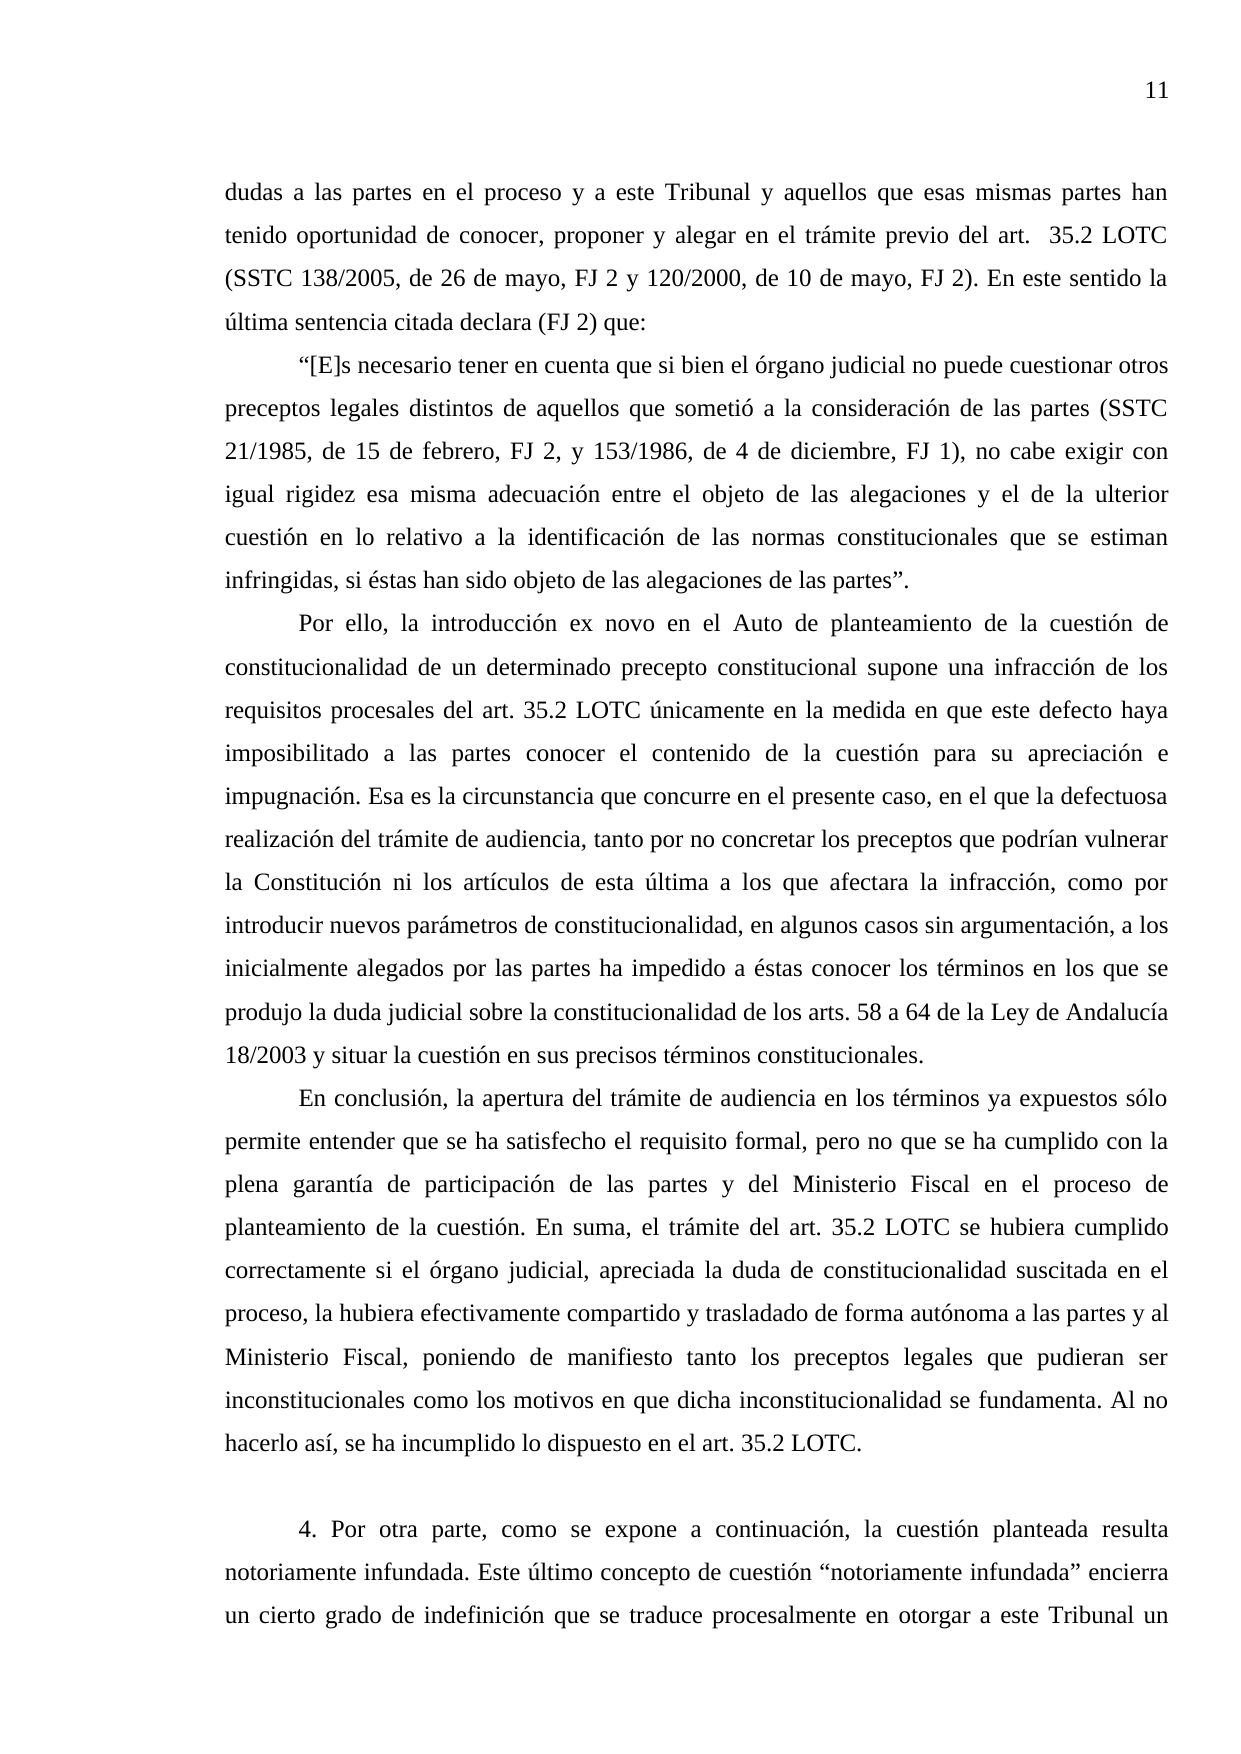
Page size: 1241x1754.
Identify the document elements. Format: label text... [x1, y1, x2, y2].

text En conclusión, la apertura del trámite de audiencia en los términos ya expuestos sólo permite entender que se ha satisfecho el requisito formal, pero no que se ha cumplido con la plena garantía de participación de las partes y del Ministerio Fiscal en el proceso de planteamiento de la cuestión. En suma, el trámite del art. 35.2 LOTC se hubiera cumplido correctamente si el órgano judicial, apreciada la duda de constitucionalidad suscitada en el proceso, la hubiera efectivamente compartido y trasladado de forma autónoma a las partes y al Ministerio Fiscal, poniendo de manifiesto tanto los preceptos legales que pudieran ser inconstitucionales como los motivos en que dicha inconstitucionalidad se fundamenta. Al no hacerlo así, se ha incumplido lo dispuesto en el art. 35.2 LOTC. [224, 1083, 1169, 1457]
text “[E]s necesario tener en cuenta que si bien el órgano judicial no puede cuestionar otros preceptos legales distintos de aquellos que sometió a la consideración de las partes (SSTC 21/1985, de 15 de febrero, FJ 2, y 153/1986, de 4 de diciembre, FJ 1), no cabe exigir con igual rigidez esa misma adecuación entre el objeto de las alegaciones y el de la ulterior cuestión en lo relativo a la identificación de las normas constitucionales que se estiman infringidas, si éstas han sido objeto de las alegaciones de las partes”. [224, 350, 1169, 594]
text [224, 1514, 1169, 1629]
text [224, 177, 1169, 335]
text Por ello, la introducción ex novo en el Auto de planteamiento de la cuestión de constitucionalidad de un determinado precepto constitucional supone una infracción de los requisitos procesales del art. 35.2 LOTC únicamente en la medida en que este defecto haya imposibilitado a las partes conocer el contenido de la cuestión para su apreciación e impugnación. Esa es la circunstancia que concurre en el presente caso, en el que la defectuosa realización del trámite de audiencia, tanto por no concretar los preceptos que podrían vulnerar la Constitución ni los artículos de esta última a los que afectara la infracción, como por introducir nuevos parámetros de constitucionalidad, en algunos casos sin argumentación, a los inicialmente alegados por las partes ha impedido a éstas conocer los términos en los que se produjo la duda judicial sobre la constitucionalidad de los arts. 58 a 64 de la Ley de Andalucía 18/2003 y situar la cuestión en sus precisos términos constitucionales. [224, 608, 1169, 1068]
